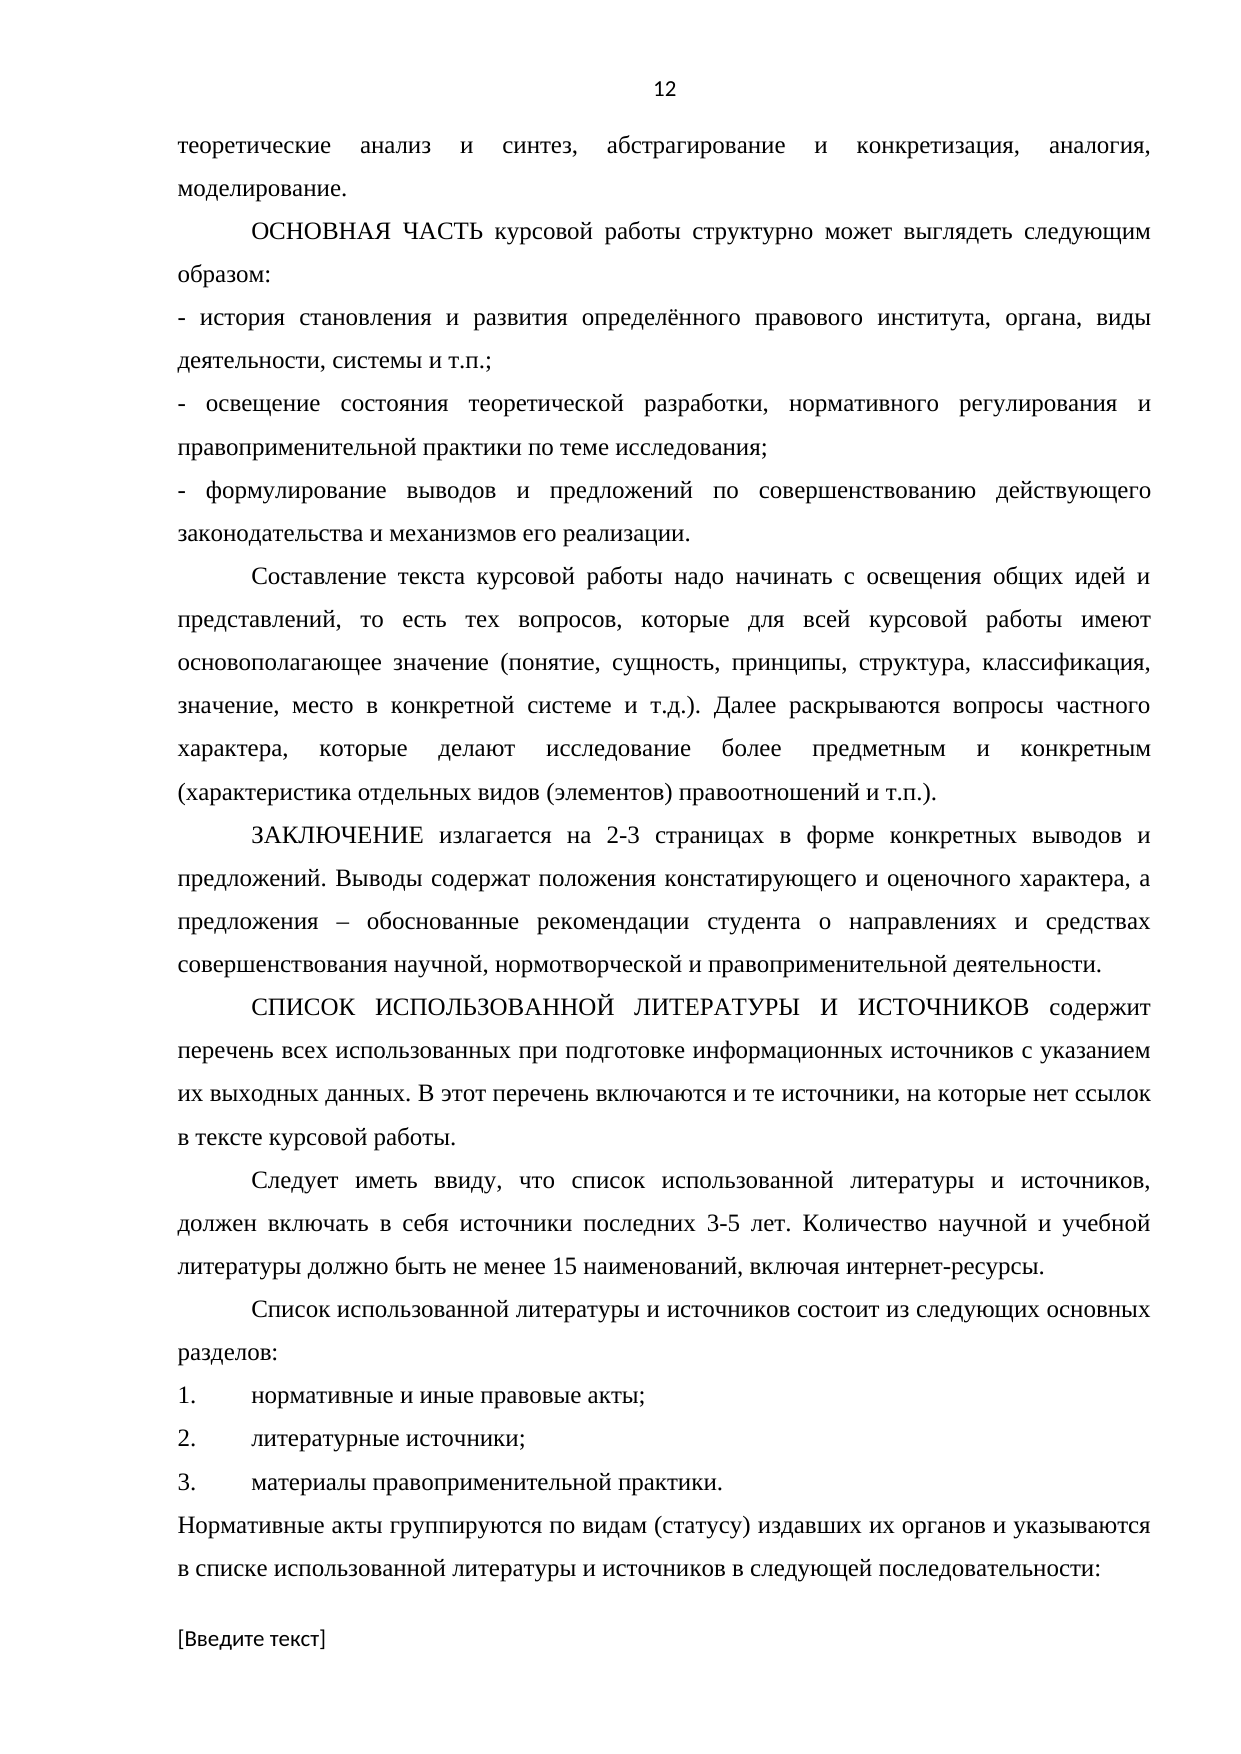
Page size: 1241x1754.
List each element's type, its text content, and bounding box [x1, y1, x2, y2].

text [177, 130, 1152, 202]
text - история становления и развития определённого правового института, органа, виды деятельности, системы и т.п.; [177, 302, 1152, 374]
text Нормативные акты группируются по видам (статусу) издавших их органов и указываются в списке использованной литературы и источников в следующей последовательности: [177, 1510, 1152, 1582]
text - формулирование выводов и предложений по совершенствованию действующего законодательства и механизмов его реализации. [177, 475, 1152, 547]
text ОСНОВНАЯ ЧАСТЬ курсовой работы структурно может выглядеть следующим образом: [177, 216, 1152, 288]
text Список использованной литературы и источников состоит из следующих основных разделов: [177, 1294, 1152, 1366]
text Составление текста курсовой работы надо начинать с освещения общих идей и представлений, то есть тех вопросов, которые для всей курсовой работы имеют основополагающее значение (понятие, сущность, принципы, структура, классификация, значение, место в конкретной системе и т.д.). Далее раскрываются вопросы частного характера, которые делают исследование более предметным и конкретным (характеристика отдельных видов (элементов) правоотношений и т.п.). [177, 561, 1152, 805]
text СПИСОК ИСПОЛЬЗОВАННОЙ ЛИТЕРАТУРЫ И ИСТОЧНИКОВ содержит перечень всех использованных при подготовке информационных источников с указанием их выходных данных. В этот перечень включаются и те источники, на которые нет ссылок в тексте курсовой работы. [177, 992, 1152, 1150]
text 2. литературные источники; [177, 1423, 1152, 1452]
text - освещение состояния теоретической разработки, нормативного регулирования и правоприменительной практики по теме исследования; [177, 388, 1152, 460]
text ЗАКЛЮЧЕНИЕ излагается на 2-3 страницах в форме конкретных выводов и предложений. Выводы содержат положения констатирующего и оценочного характера, а предложения – обоснованные рекомендации студента о направлениях и средствах совершенствования научной, нормотворческой и правоприменительной деятельности. [177, 820, 1152, 978]
text 3. материалы правоприменительной практики. [177, 1467, 1152, 1495]
text Следует иметь ввиду, что список использованной литературы и источников, должен включать в себя источники последних 3-5 лет. Количество научной и учебной литературы должно быть не менее 15 наименований, включая интернет-ресурсы. [177, 1165, 1152, 1280]
text 1. нормативные и иные правовые акты; [177, 1380, 1152, 1409]
